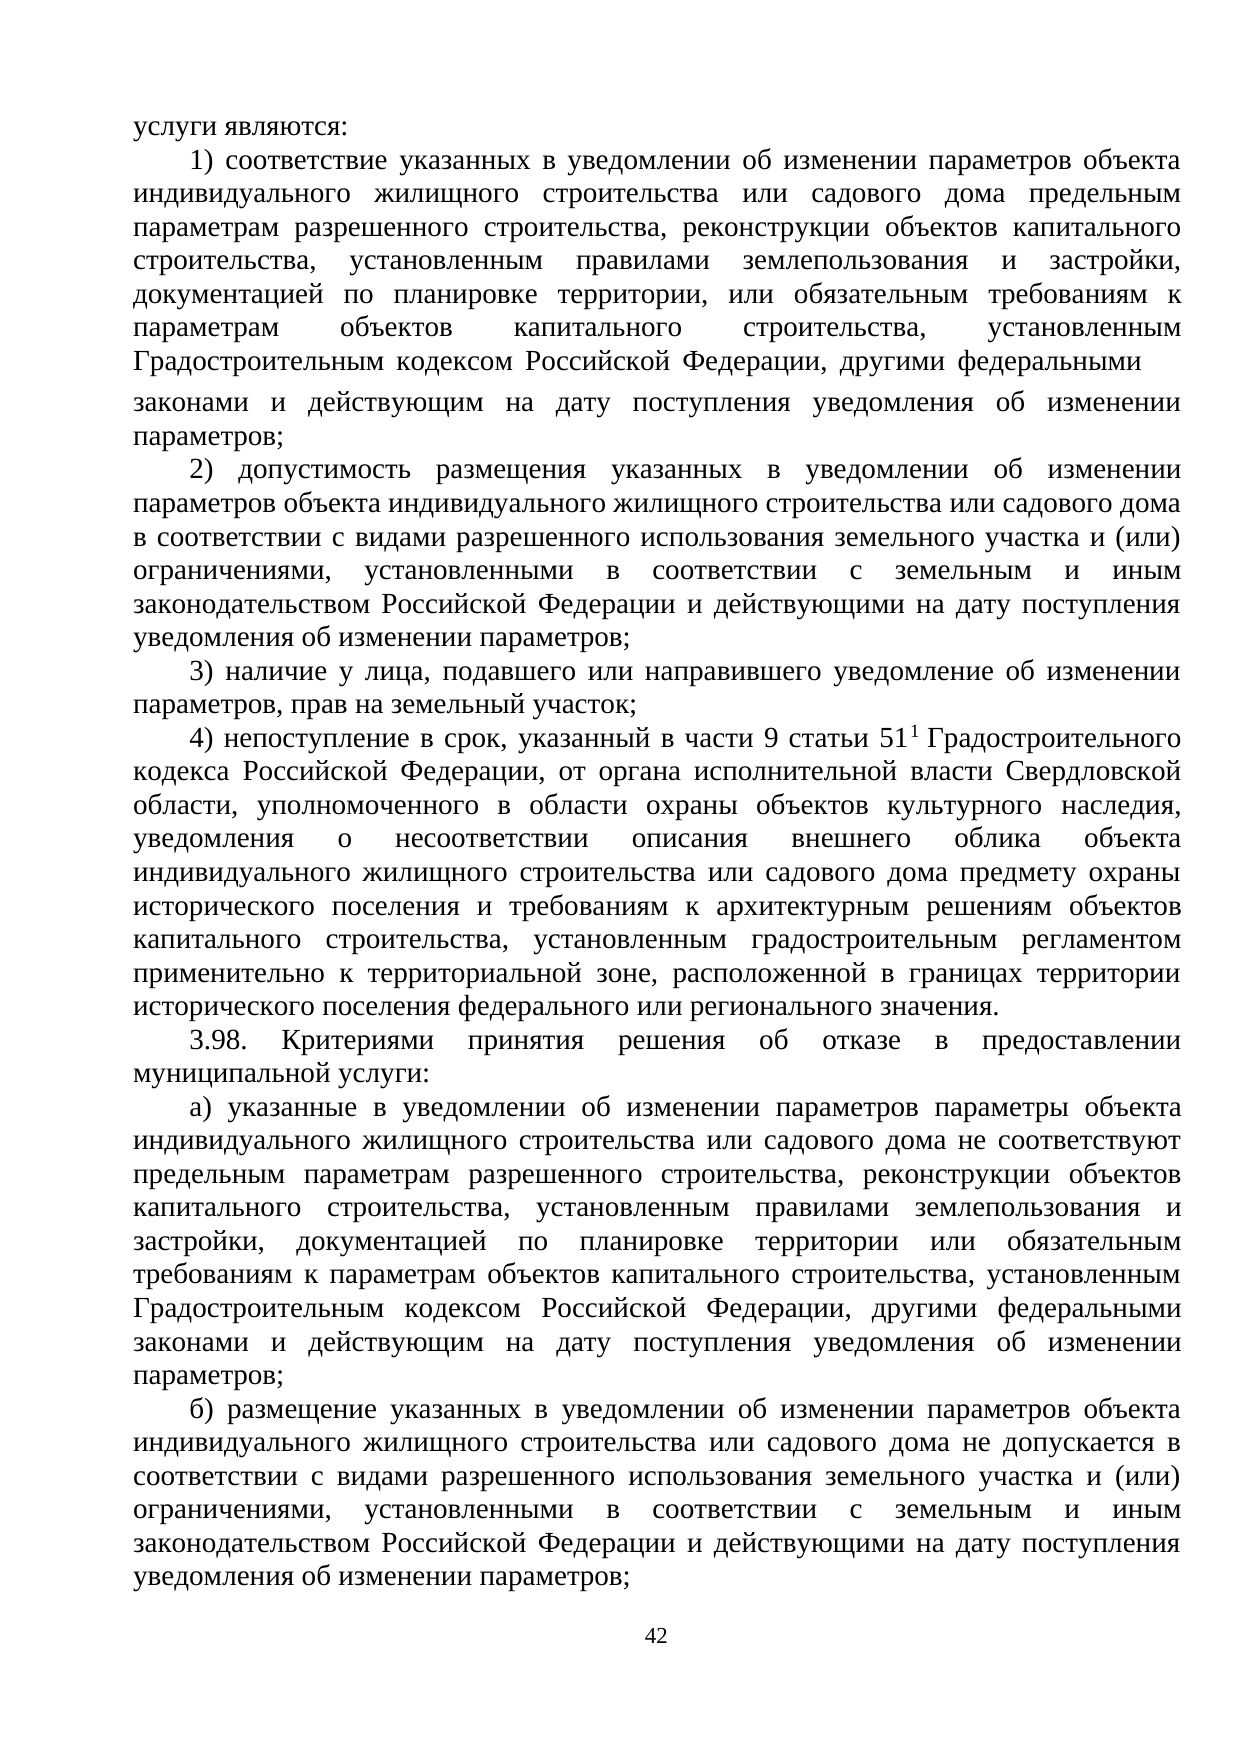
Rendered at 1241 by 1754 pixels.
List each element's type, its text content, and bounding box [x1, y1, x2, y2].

list наличие у лица, подавшего или направившего уведомление об изменении параметров, прав на земельный участок; [133, 653, 1181, 720]
list допустимость размещения указанных в уведомлении об изменении параметров объекта индивидуального жилищного строительства или садового дома в соответствии с видами разрешенного использования земельного участка и (или) ограничениями, установленными в соответствии с земельным и иным законодательством Российской Федерации и действующими на дату поступления уведомления об изменении параметров; [133, 452, 1181, 653]
list соответствие указанных в уведомлении об изменении параметров объекта индивидуального жилищного строительства или садового дома предельным параметрам разрешенного строительства, реконструкции объектов капитального строительства, установленным правилами землепользования и застройки, документацией по планировке территории, или обязательным требованиям к параметрам объектов капитального строительства, установленным Градостроительным кодексом Российской Федерации, другими федеральными [133, 142, 1181, 377]
text законами и действующим на дату поступления уведомления об изменении параметров; [133, 384, 1181, 452]
text б) размещение указанных в уведомлении об изменении параметров объекта индивидуального жилищного строительства или садового дома не допускается в соответствии с видами разрешенного использования земельного участка и (или) ограничениями, установленными в соответствии с земельным и иным законодательством Российской Федерации и действующими на дату поступления уведомления об изменении параметров; [133, 1391, 1181, 1592]
list Критериями принятия решения об отказе в предоставлении муниципальной услуги: [133, 1022, 1181, 1089]
text а) указанные в уведомлении об изменении параметров параметры объекта индивидуального жилищного строительства или садового дома не соответствуют предельным параметрам разрешенного строительства, реконструкции объектов капитального строительства, установленным правилами землепользования и застройки, документацией по планировке территории или обязательным требованиям к параметрам объектов капитального строительства, установленным Градостроительным кодексом Российской Федерации, другими федеральными законами и действующим на дату поступления уведомления об изменении параметров; [133, 1089, 1182, 1391]
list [133, 108, 1181, 142]
list непоступление в срок, указанный в части 9 статьи 511 Градостроительного кодекса Российской Федерации, от органа исполнительной власти Свердловской области, уполномоченного в области охраны объектов культурного наследия, уведомления о несоответствии описания внешнего облика объекта индивидуального жилищного строительства или садового дома предмету охраны исторического поселения и требованиям к архитектурным решениям объектов капитального строительства, установленным градостроительным регламентом применительно к территориальной зоне, расположенной в границах территории исторического поселения федерального или регионального значения. [133, 720, 1181, 1022]
